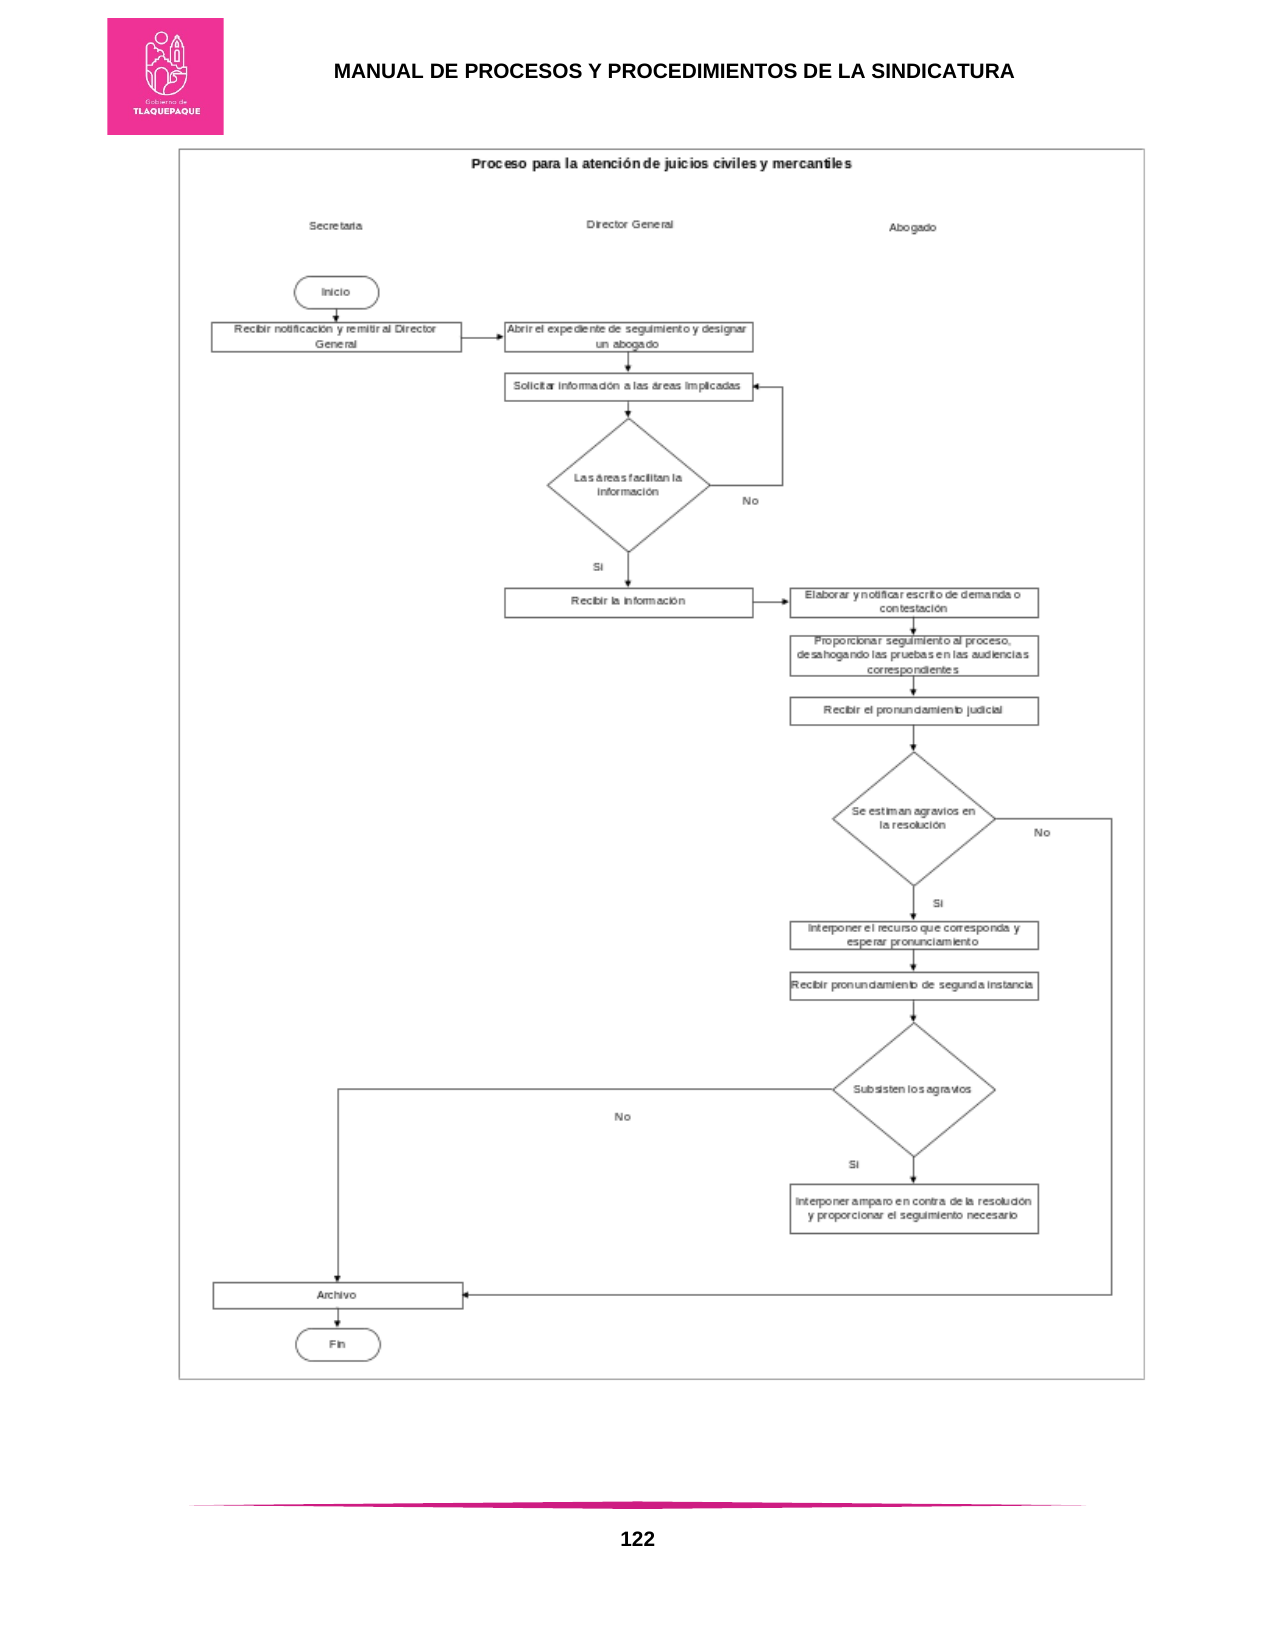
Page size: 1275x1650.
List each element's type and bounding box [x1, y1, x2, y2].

picture [107, 18, 224, 135]
